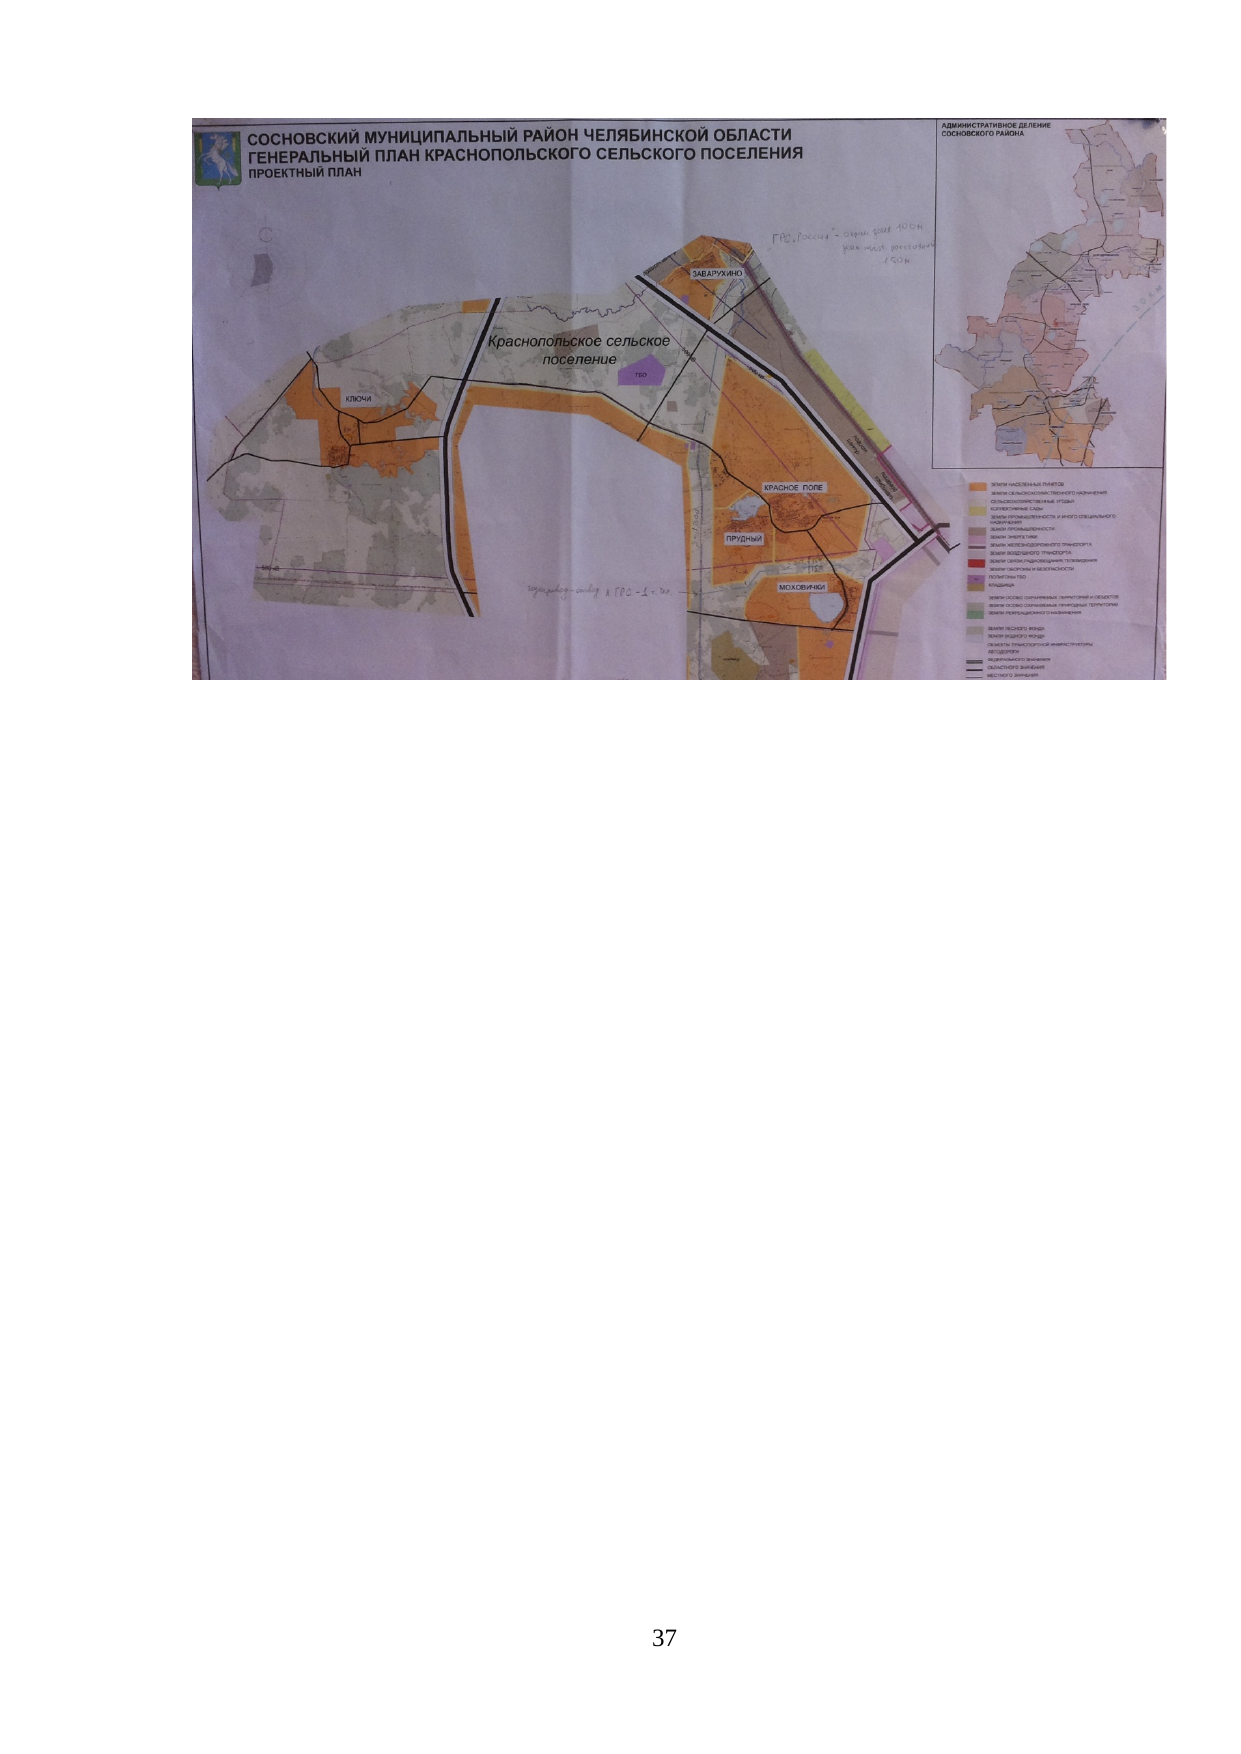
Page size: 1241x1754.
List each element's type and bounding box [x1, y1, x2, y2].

picture [192, 118, 1167, 680]
